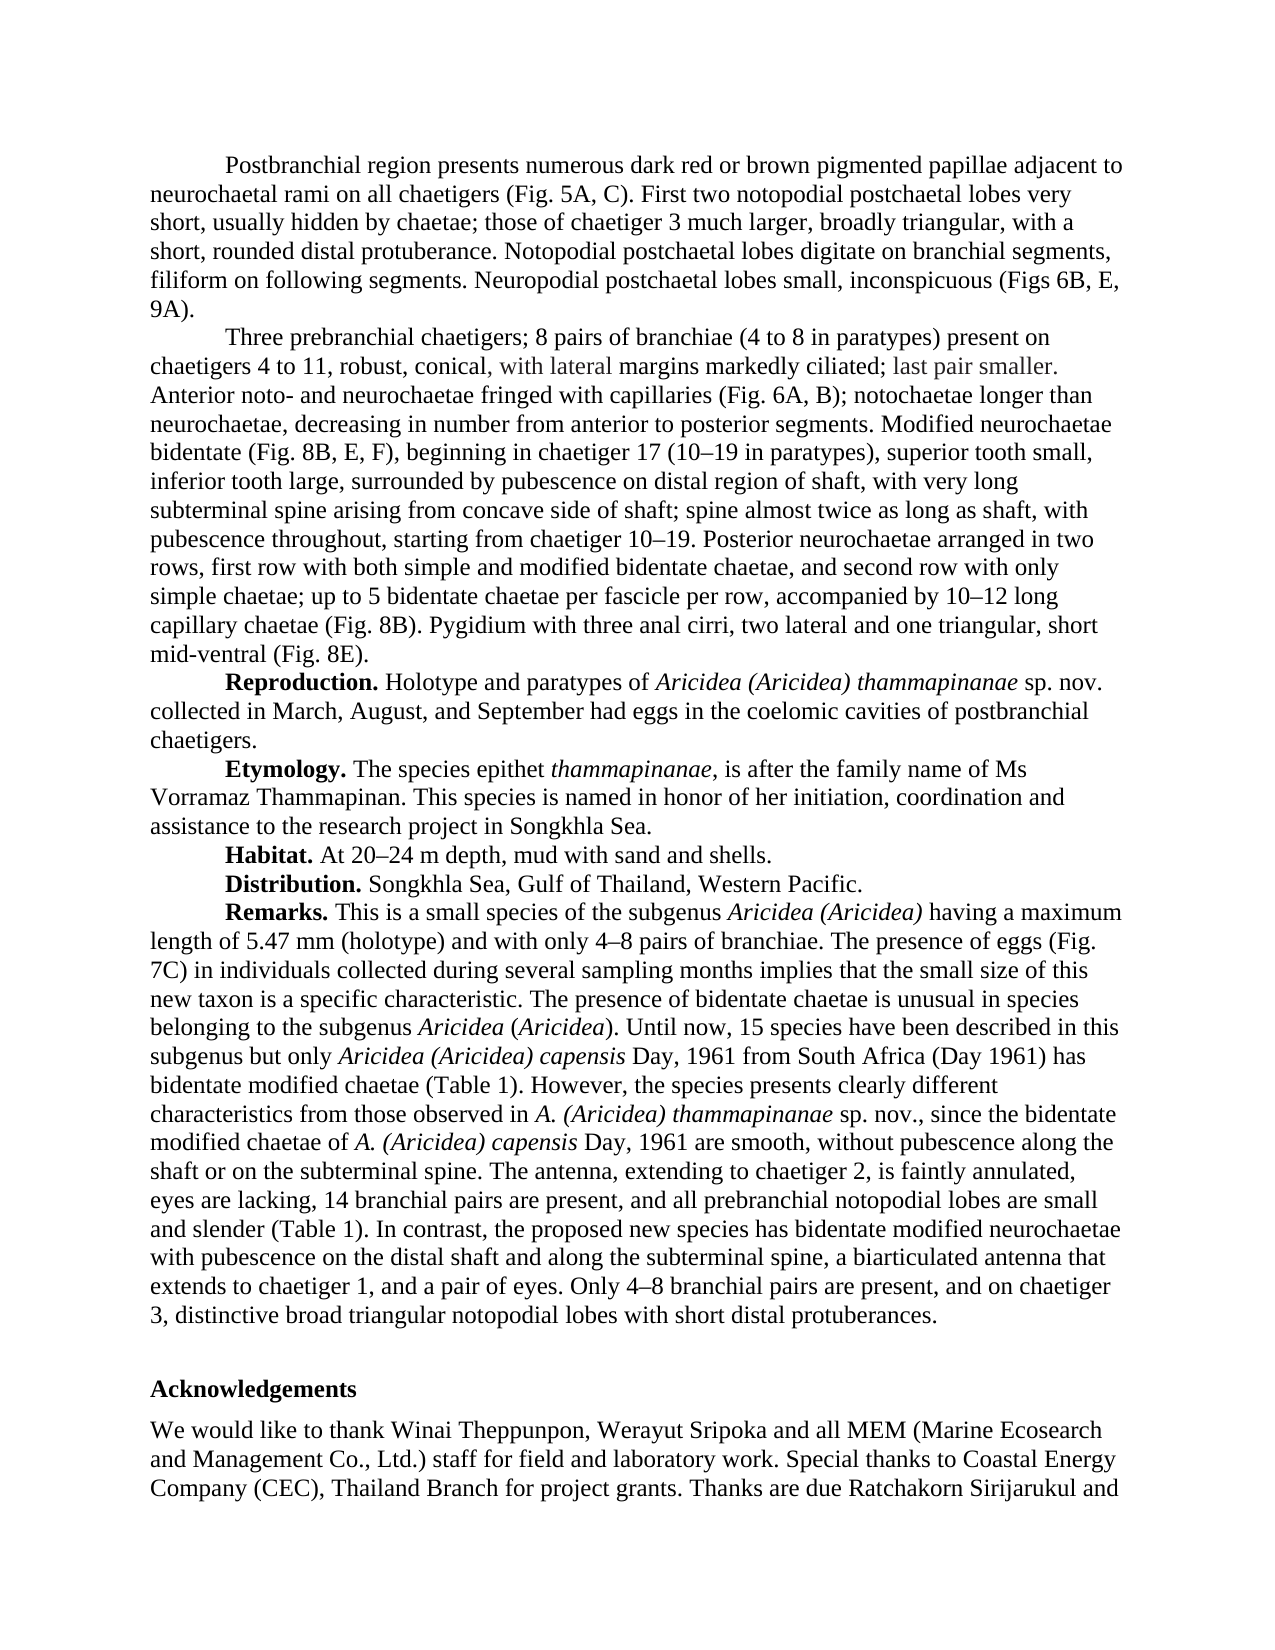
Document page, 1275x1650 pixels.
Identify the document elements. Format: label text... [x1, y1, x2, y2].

text Postbranchial region presents numerous dark red or brown pigmented papillae adjacent to neurochaetal rami on all chaetigers (Fig. 5A, C). First two notopodial postchaetal lobes very short, usually hidden by chaetae; those of chaetiger 3 much larger, broadly triangular, with a short, rounded distal protuberance. Notopodial postchaetal lobes digitate on branchial segments, filiform on following segments. Neuropodial postchaetal lobes small, inconspicuous (Figs 6B, E, 9A). [150, 150, 1125, 322]
text Reproduction. Holotype and paratypes of Aricidea (Aricidea) thammapinanae sp. nov. collected in March, August, and September had eggs in the coelomic cavities of postbranchial chaetigers. [150, 667, 1125, 754]
text Acknowledgements [150, 1374, 1125, 1403]
text Three prebranchial chaetigers; 8 pairs of branchiae (4 to 8 in paratypes) present on chaetigers 4 to 11, robust, conical, with lateral margins markedly ciliated; last pair smaller. Anterior noto- and neurochaetae fringed with capillaries (Fig. 6A, B); notochaetae longer than neurochaetae, decreasing in number from anterior to posterior segments. Modified neurochaetae bidentate (Fig. 8B, E, F), beginning in chaetiger 17 (10–19 in paratypes), superior tooth small, inferior tooth large, surrounded by pubescence on distal region of shaft, with very long subterminal spine arising from concave side of shaft; spine almost twice as long as shaft, with pubescence throughout, starting from chaetiger 10–19. Posterior neurochaetae arranged in two rows, first row with both simple and modified bidentate chaetae, and second row with only simple chaetae; up to 5 bidentate chaetae per fascicle per row, accompanied by 10–12 long capillary chaetae (Fig. 8B). Pygidium with three anal cirri, two lateral and one triangular, short mid-ventral (Fig. 8E). [150, 322, 1125, 667]
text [150, 1415, 1125, 1502]
text Etymology. The species epithet thammapinanae, is after the family name of Ms Vorramaz Thammapinan. This species is named in honor of her initiation, coordination and assistance to the research project in Songkhla Sea. [150, 754, 1125, 840]
text Remarks. This is a small species of the subgenus Aricidea (Aricidea) having a maximum length of 5.47 mm (holotype) and with only 4–8 pairs of branchiae. The presence of eggs (Fig. 7C) in individuals collected during several sampling months implies that the small size of this new taxon is a specific characteristic. The presence of bidentate chaetae is unusual in species belonging to the subgenus Aricidea (Aricidea). Until now, 15 species have been described in this subgenus but only Aricidea (Aricidea) capensis Day, 1961 from South Africa (Day 1961) has bidentate modified chaetae (Table 1). However, the species presents clearly different characteristics from those observed in A. (Aricidea) thammapinanae sp. nov., since the bidentate modified chaetae of A. (Aricidea) capensis Day, 1961 are smooth, without pubescence along the shaft or on the subterminal spine. The antenna, extending to chaetiger 2, is faintly annulated, eyes are lacking, 14 branchial pairs are present, and all prebranchial notopodial lobes are small and slender (Table 1). In contrast, the proposed new species has bidentate modified neurochaetae with pubescence on the distal shaft and along the subterminal spine, a biarticulated antenna that extends to chaetiger 1, and a pair of eyes. Only 4–8 branchial pairs are present, and on chaetiger 3, distinctive broad triangular notopodial lobes with short distal protuberances. [150, 897, 1125, 1329]
text Habitat. At 20–24 m depth, mud with sand and shells. [150, 840, 1125, 869]
text Distribution. Songkhla Sea, Gulf of Thailand, Western Pacific. [150, 869, 1125, 897]
